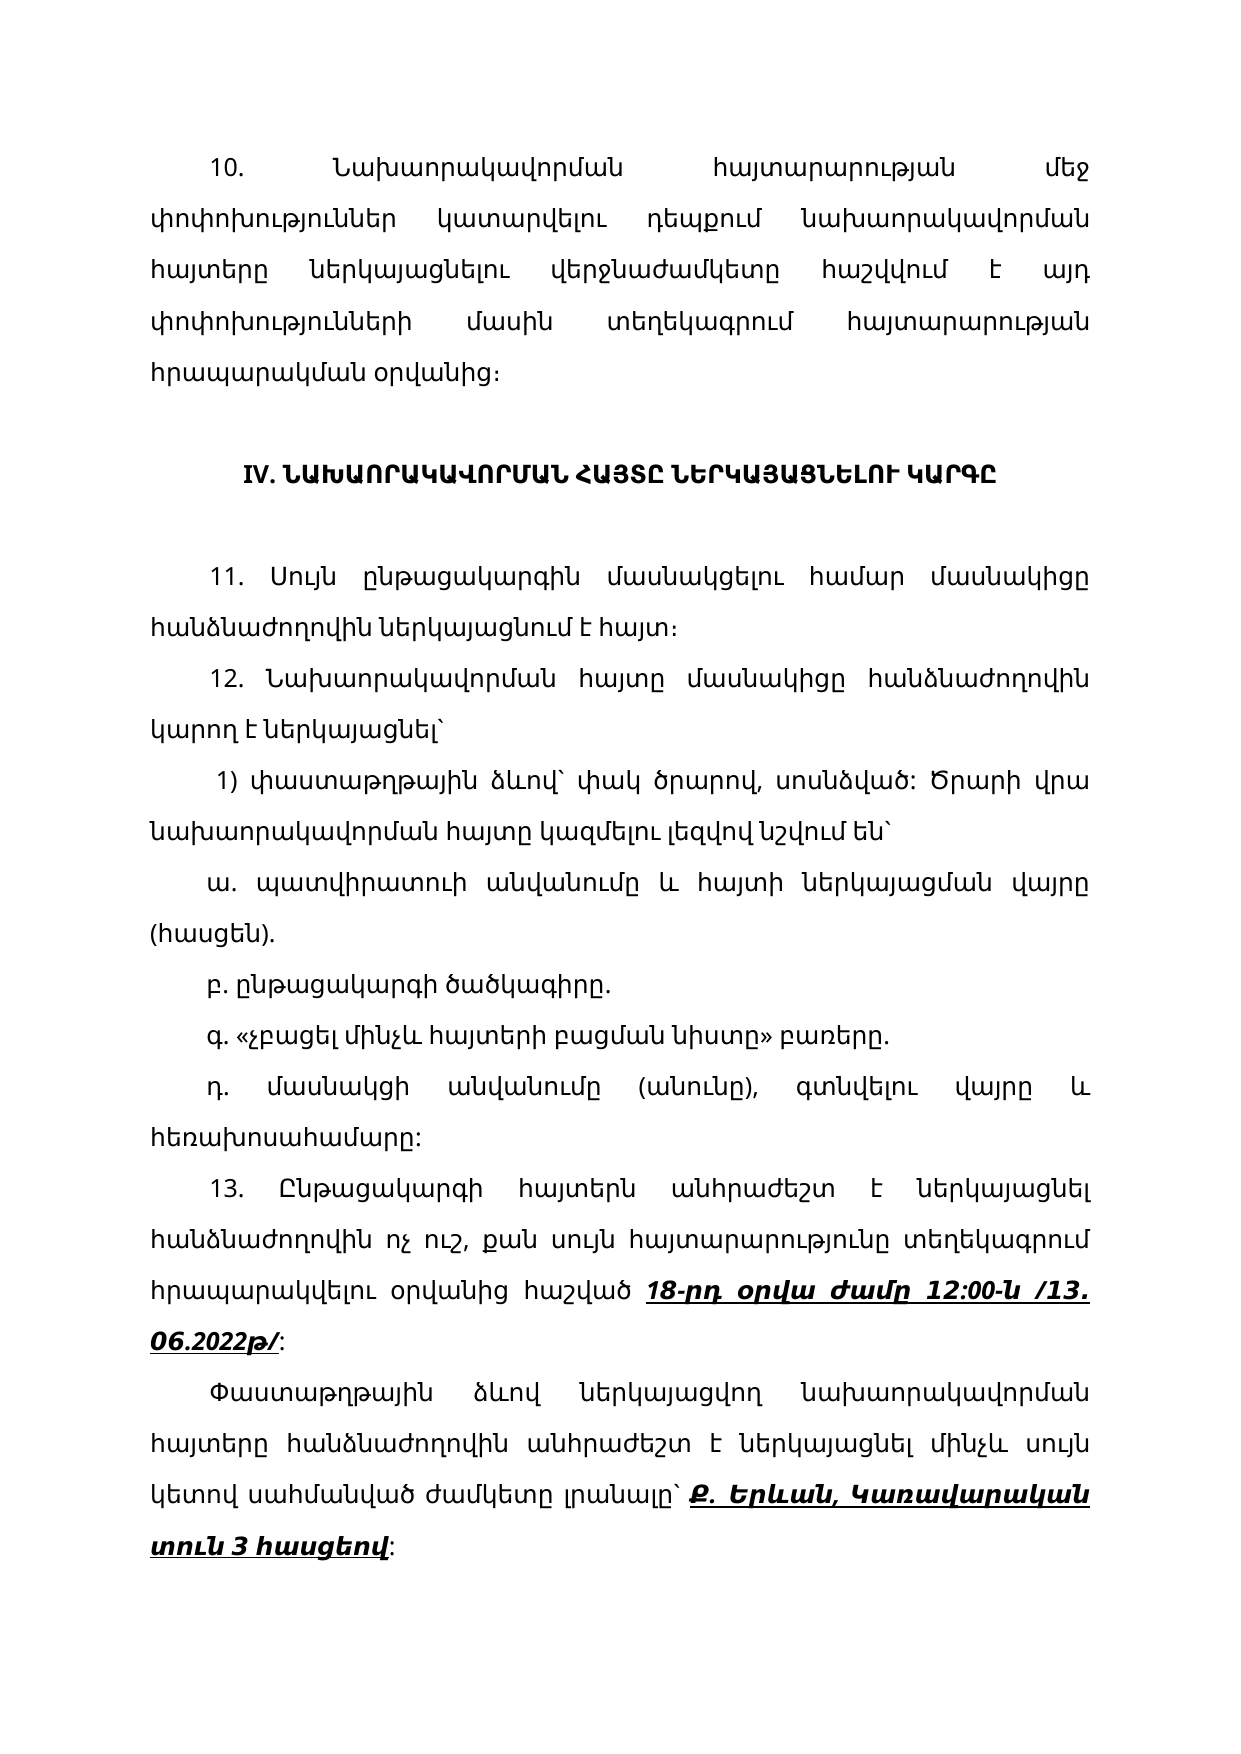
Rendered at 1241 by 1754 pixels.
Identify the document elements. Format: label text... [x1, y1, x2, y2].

text IV. ՆԱԽԱՈՐԱԿԱՎՈՐՄԱՆ ՀԱՅՏԸ ՆԵՐԿԱՅԱՑՆԵԼՈՒ ԿԱՐԳԸ [150, 456, 1090, 490]
text դ. մասնակցի անվանումը (անունը), գտնվելու վայրը և հեռախոսահամարը: [150, 1069, 1090, 1154]
text 11. Սույն ընթացակարգին մասնակցելու համար մասնակիցը հանձնաժողովին ներկայացնում է հայտ։ [150, 558, 1090, 643]
text գ. «չբացել մինչև հայտերի բացման նիստը» բառերը. [150, 1018, 1090, 1052]
text 12. Նախաորակավորման հայտը մասնակիցը հանձնաժողովին կարող է ներկայացնել` [150, 660, 1090, 746]
text 13. Ընթացակարգի հայտերն անհրաժեշտ է ներկայացնել հանձնաժողովին ոչ ուշ, քան սույն հայտարարությունը տեղեկագրում հրապարակվելու օրվանից հաշված 18-րդ օրվա ժամը 12:00-ն /13․06.2022թ/: [150, 1171, 1090, 1358]
text բ. ընթացակարգի ծածկագիրը. [150, 967, 1090, 1001]
text 1) փաստաթղթային ձևով` փակ ծրարով, սոսնձված: Ծրարի վրա նախաորակավորման հայտը կազմելու լեզվով նշվում են` [150, 762, 1090, 848]
text 10. Նախաորակավորման հայտարարության մեջ փոփոխություններ կատարվելու դեպքում նախաորակավորման հայտերը ներկայացնելու վերջնաժամկետը հաշվվում է այդ փոփոխությունների մասին տեղեկագրում հայտարարության հրապարակման օրվանից։ [150, 150, 1090, 388]
text Փաստաթղթային ձևով ներկայացվող նախաորակավորման հայտերը հանձնաժողովին անհրաժեշտ է ներկայացնել մինչև սույն կետով սահմանված ժամկետը լրանալը` Ք. Երևան, Կառավարական տուն 3 հասցեով: [150, 1375, 1090, 1562]
text ա. պատվիրատուի անվանումը և հայտի ներկայացման վայրը (հասցեն). [150, 864, 1090, 950]
